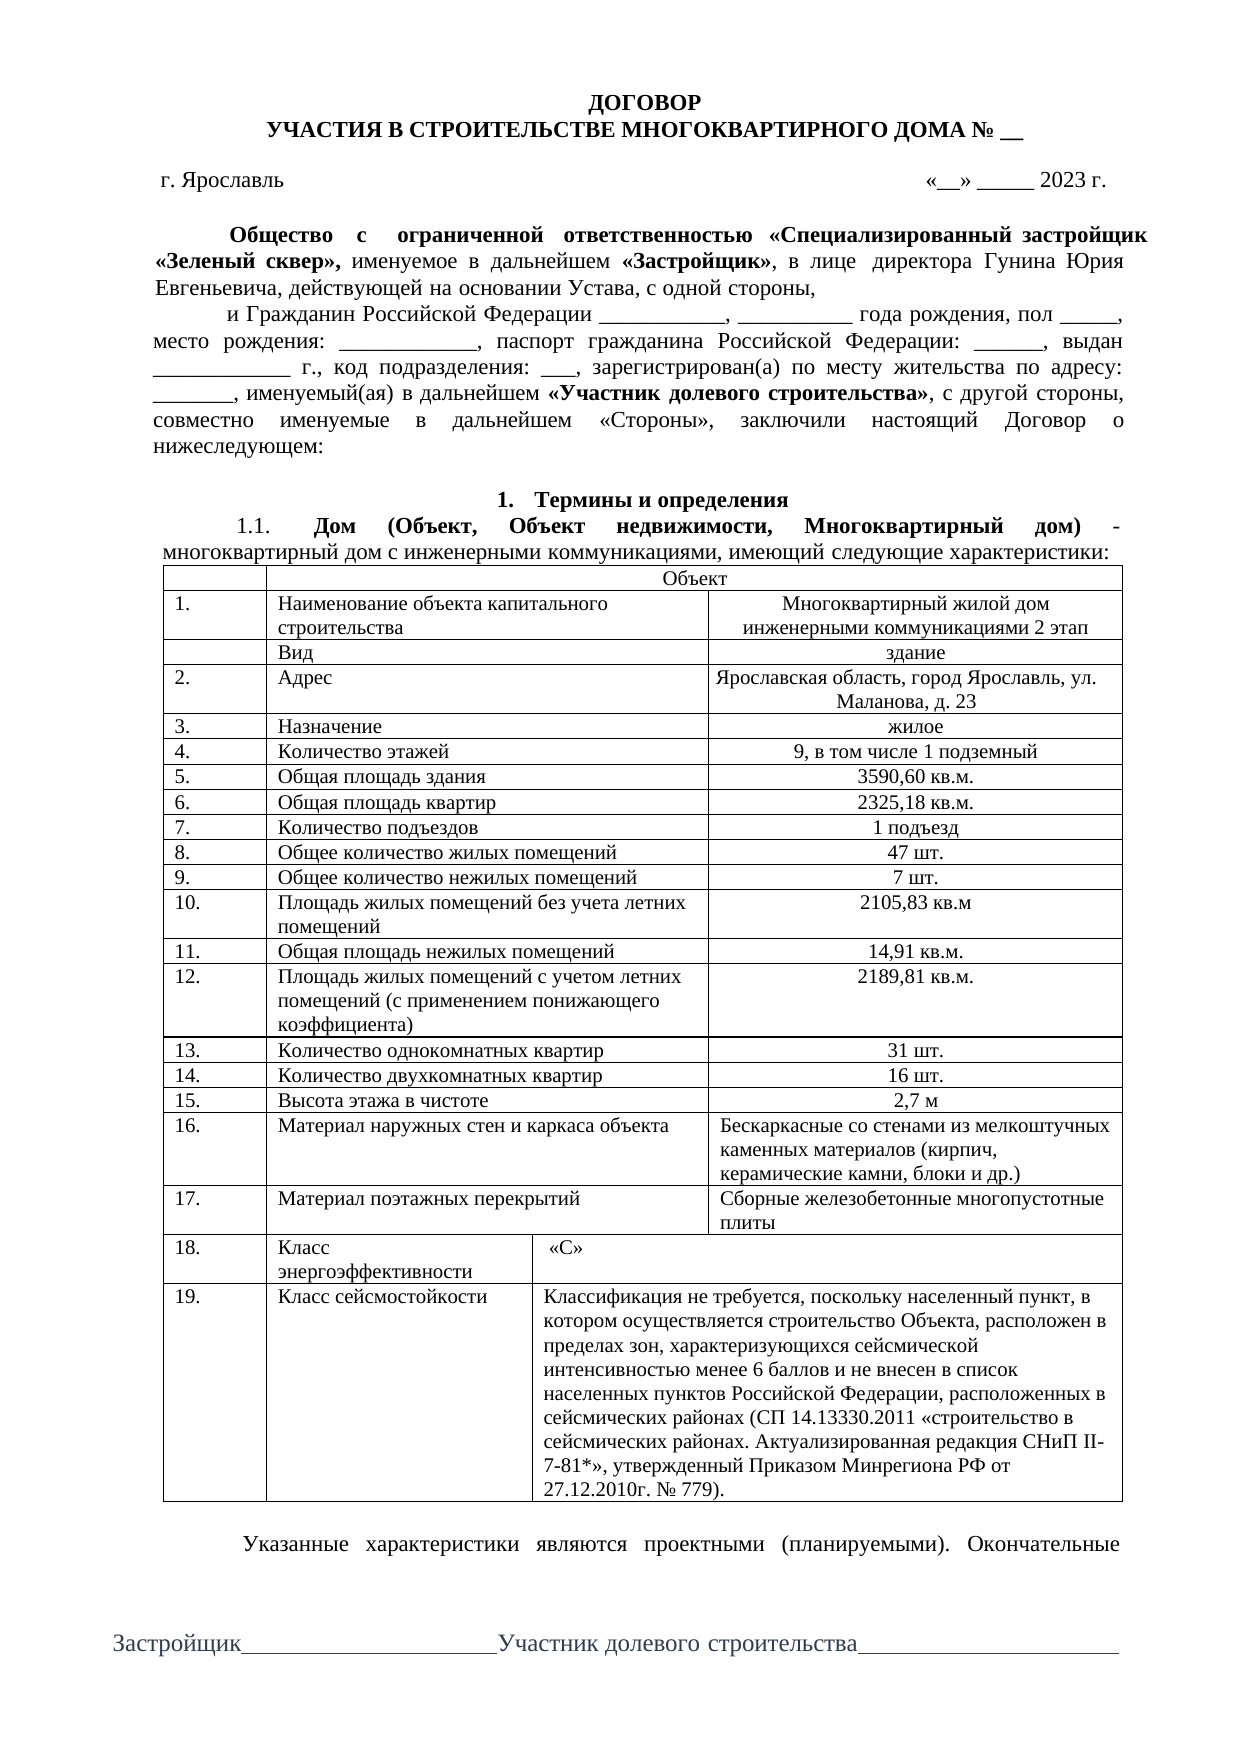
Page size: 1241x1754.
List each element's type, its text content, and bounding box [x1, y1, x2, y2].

table_cell Общая площадь здания [267, 765, 708, 788]
table_cell Наименование объекта капитального строительства [267, 591, 708, 639]
table_cell Высота этажа в чистоте [267, 1088, 708, 1112]
table_cell 14. [164, 1063, 266, 1087]
table_cell 1. [164, 591, 266, 639]
table_cell 7. [164, 815, 266, 839]
table_cell 3590,60 кв.м. [709, 765, 1122, 788]
table_cell Адрес [267, 665, 708, 713]
table_cell 2105,83 кв.м [709, 890, 1122, 938]
table_cell Классификация не требуется, поскольку населенный пункт, в котором осуществляется строительство Объекта, расположен в пределах зон, характеризующихся сейсмической интенсивностью менее 6 баллов и не внесен в список населенных пунктов Российской Федерации, расположенных в сейсмических районах (СП 14.13330.2011 «строительство в сейсмических районах. Актуализированная редакция СНиП II-7-81*», утвержденный Приказом Минрегиона РФ от 27.12.2010г. № 779). [533, 1284, 1122, 1501]
table_cell 47 шт. [709, 840, 1122, 864]
table_cell 19. [164, 1284, 266, 1501]
table_cell 2,7 м [709, 1088, 1122, 1112]
table_cell 5. [164, 765, 266, 788]
table_cell Класс сейсмостойкости [267, 1284, 532, 1501]
table_cell Материал поэтажных перекрытий [267, 1186, 708, 1234]
table_header «__» _____ 2023 г. [605, 169, 1140, 194]
table_cell 17. [164, 1186, 266, 1234]
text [162, 1530, 1120, 1556]
table_cell Общее количество нежилых помещений [267, 865, 708, 889]
table_cell 3. [164, 714, 266, 738]
text и Гражданин Российской Федерации ___________, __________ года рождения, пол _____, место рождения: ____________, паспорт гражданина Российской Федерации: ______, выдан ____________ г., код подразделения: ___, зарегистрирован(а) по месту жительства по адресу: _______, именуемый(ая) в дальнейшем «Участник долевого строительства», с другой стороны, совместно именуемые в дальнейшем «Стороны», заключили настоящий Договор о нижеследующем: [153, 300, 1124, 458]
table_cell Сборные железобетонные многопустотные плиты [709, 1186, 1122, 1234]
table_cell Количество двухкомнатных квартир [267, 1063, 708, 1087]
table_cell Ярославская область, город Ярославль, ул. Маланова, д. 23 [709, 665, 1122, 713]
table_cell Площадь жилых помещений без учета летних помещений [267, 890, 708, 938]
table_cell 10. [164, 890, 266, 938]
table_cell 8. [164, 840, 266, 864]
table_cell 14,91 кв.м. [709, 939, 1122, 963]
table_cell 7 шт. [709, 865, 1122, 889]
table_cell Количество однокомнатных квартир [267, 1038, 708, 1062]
table_cell 16 шт. [709, 1063, 1122, 1087]
table_cell 6. [164, 790, 266, 814]
table_cell 15. [164, 1088, 266, 1112]
table_header г. Ярославль [140, 169, 604, 194]
text УЧАСТИЯ В СТРОИТЕЛЬСТВЕ МНОГОКВАРТИРНОГО ДОМА № __ [94, 116, 1196, 142]
table_cell «С» [533, 1235, 1122, 1283]
table_cell Вид [267, 640, 708, 664]
subtitle Термины и определения [497, 486, 1196, 512]
table_cell Общая площадь нежилых помещений [267, 939, 708, 963]
table_cell Материал наружных стен и каркаса объекта [267, 1113, 708, 1185]
table_cell Количество подъездов [267, 815, 708, 839]
list Дом (Объект, Объект недвижимости, Многоквартирный дом) - многоквартирный дом c инженерными коммуникациями, имеющий следующие характеристики: [162, 512, 1120, 565]
table_cell жилое [709, 714, 1122, 738]
table_cell Многоквартирный жилой дом инженерными коммуникациями 2 этап [709, 591, 1122, 639]
table_cell 2325,18 кв.м. [709, 790, 1122, 814]
table_cell 9, в том числе 1 подземный [709, 739, 1122, 763]
table_cell Общая площадь квартир [267, 790, 708, 814]
table_cell 31 шт. [709, 1038, 1122, 1062]
table_cell 11. [164, 939, 266, 963]
table_cell Площадь жилых помещений с учетом летних помещений (с применением понижающего коэффициента) [267, 964, 708, 1036]
table_cell 16. [164, 1113, 266, 1185]
table_header [164, 566, 266, 590]
text «Зеленый сквер», именуемое в дальнейшем «Застройщик», в лице директора Гунина Юрия Евгеньевича, действующей на основании Устава, с одной стороны, [155, 247, 1124, 300]
table_cell Бескаркасные со стенами из мелкоштучных каменных материалов (кирпич, керамические камни, блоки и др.) [709, 1113, 1122, 1185]
table_cell 9. [164, 865, 266, 889]
text ДОГОВОР [94, 89, 1196, 115]
table_cell Назначение [267, 714, 708, 738]
text Общество с ограниченной ответственностью «Специализированный застройщик [229, 221, 1196, 247]
table_cell здание [709, 640, 1122, 664]
table_header Объект [267, 566, 1122, 590]
table_cell 4. [164, 739, 266, 763]
table_cell [164, 640, 266, 664]
table_cell 1 подъезд [709, 815, 1122, 839]
table_cell 12. [164, 964, 266, 1036]
table_cell 2. [164, 665, 266, 713]
table_cell Класс энергоэффективности [267, 1235, 532, 1283]
table_cell Количество этажей [267, 739, 708, 763]
table_cell Общее количество жилых помещений [267, 840, 708, 864]
table_cell 18. [164, 1235, 266, 1283]
table_cell 13. [164, 1038, 266, 1062]
table_cell 2189,81 кв.м. [709, 964, 1122, 1036]
